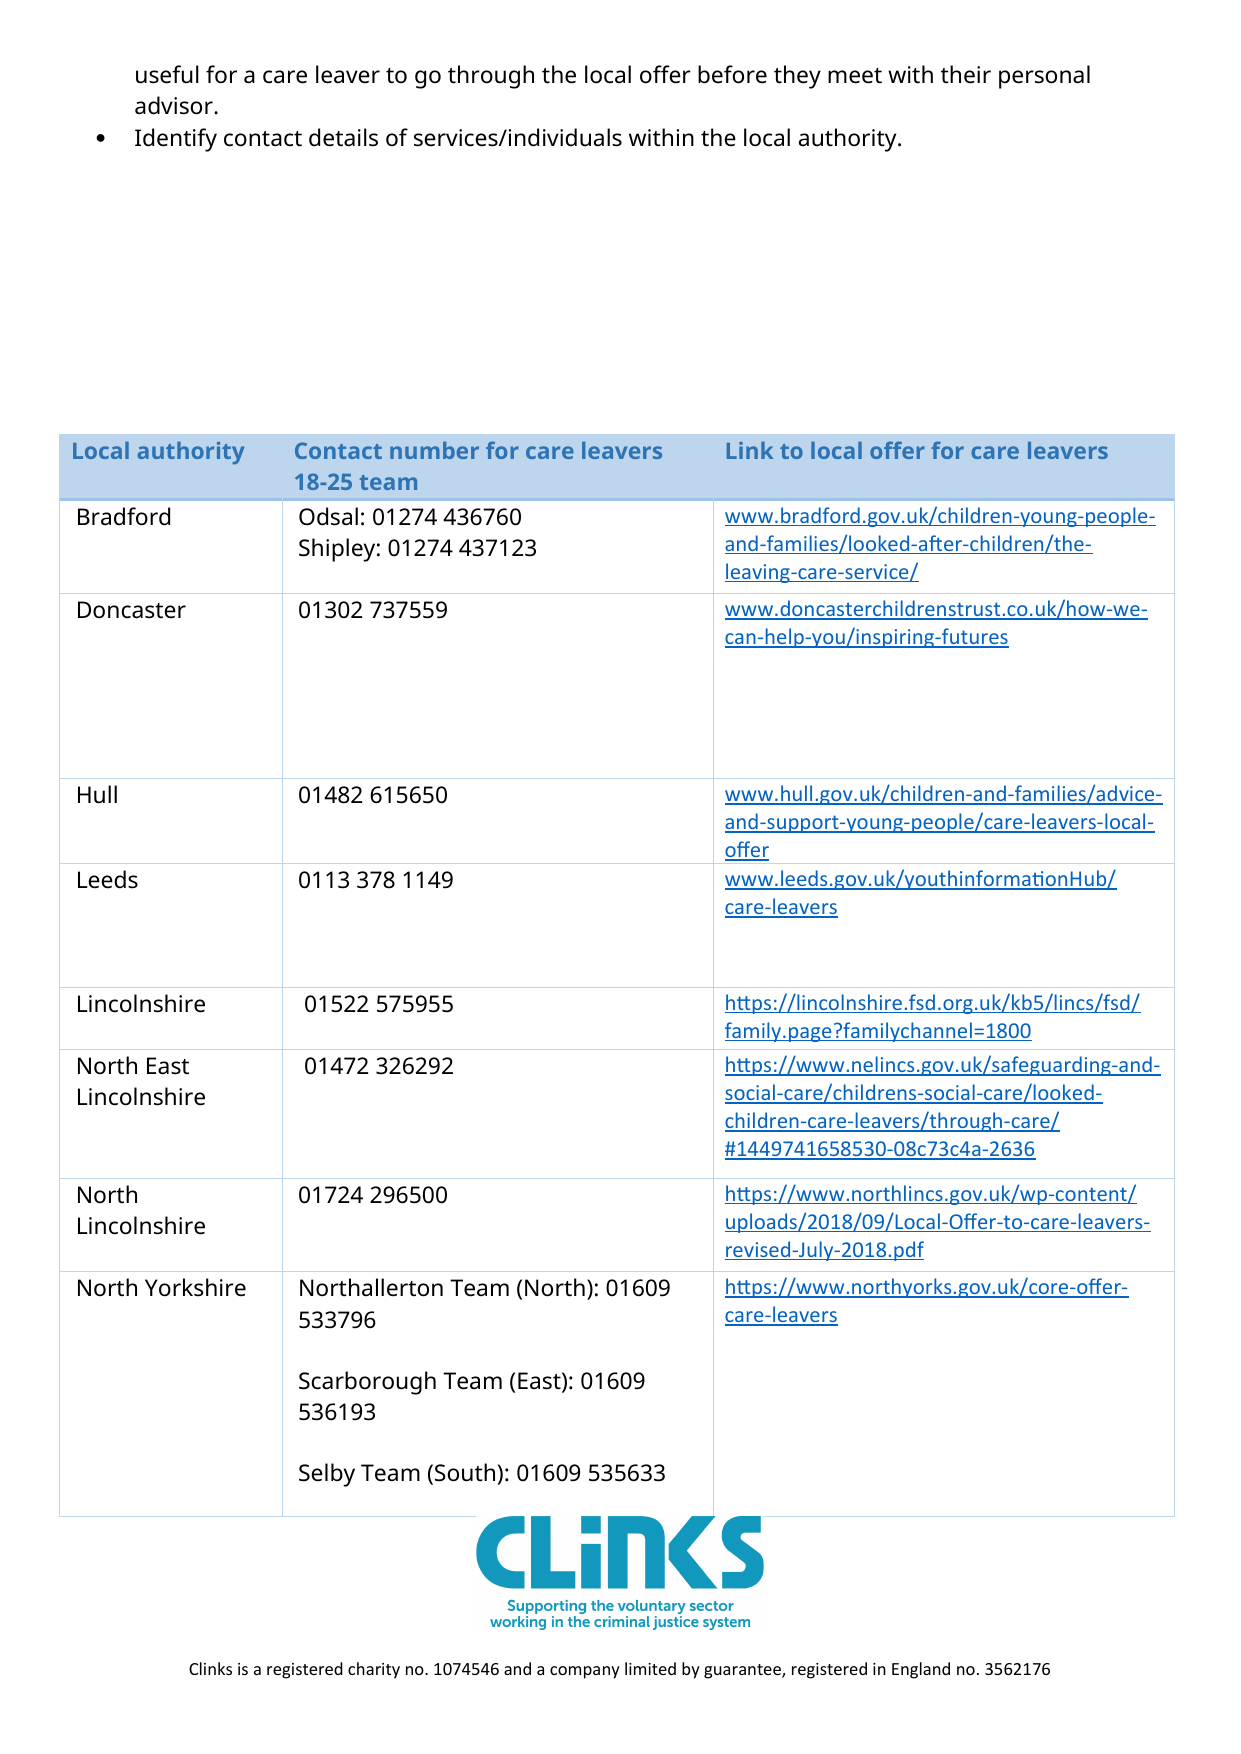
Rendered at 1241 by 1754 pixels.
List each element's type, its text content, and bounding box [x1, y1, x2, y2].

table_cell 01472 326292 [283, 1050, 713, 1178]
table_header Link to local offer for care leavers [714, 435, 1174, 498]
list Identify contact details of services/individuals within the local authority. [97, 122, 1181, 153]
table_cell 01724 296500 [283, 1179, 713, 1271]
table_cell Doncaster [60, 594, 282, 778]
table_cell www.leeds.gov.uk/youthinformationHub/care-leavers [714, 864, 1174, 987]
table_header Contact number for care leavers 18-25 team [283, 435, 713, 498]
table_cell https://www.nelincs.gov.uk/safeguarding-and-social-care/childrens-social-care/looked-children-care-leavers/through-care/#1449741658530-08c73c4a-2636 [714, 1050, 1174, 1178]
table_header Local authority [60, 435, 282, 498]
table_cell North East Lincolnshire [60, 1050, 282, 1178]
table_cell Leeds [60, 864, 282, 987]
picture [476, 1516, 764, 1630]
table_cell Odsal: 01274 436760 Shipley: 01274 437123 [283, 501, 713, 593]
table_cell North Yorkshire [60, 1272, 282, 1516]
table_cell https://www.northyorks.gov.uk/core-offer-care-leavers [714, 1272, 1174, 1516]
table_cell 01482 615650 [283, 779, 713, 863]
table_cell 01302 737559 [283, 594, 713, 778]
table_cell www.bradford.gov.uk/children-young-people-and-families/looked-after-children/the-leaving-care-service/ [714, 501, 1174, 593]
table_cell North Lincolnshire [60, 1179, 282, 1271]
table_cell https://www.northlincs.gov.uk/wp-content/uploads/2018/09/Local-Offer-to-care-leavers-revised-July-2018.pdf [714, 1179, 1174, 1271]
table_cell 0113 378 1149 [283, 864, 713, 987]
table_cell Lincolnshire [60, 988, 282, 1049]
table_cell 01522 575955 [283, 988, 713, 1049]
table_cell www.doncasterchildrenstrust.co.uk/how-we-can-help-you/inspiring-futures [714, 594, 1174, 778]
table_cell Hull [60, 779, 282, 863]
table_cell https://lincolnshire.fsd.org.uk/kb5/lincs/fsd/family.page?familychannel=1800 [714, 988, 1174, 1049]
table_cell www.hull.gov.uk/children-and-families/advice-and-support-young-people/care-leavers-local-offer [714, 779, 1174, 863]
table_cell Bradford [60, 501, 282, 593]
